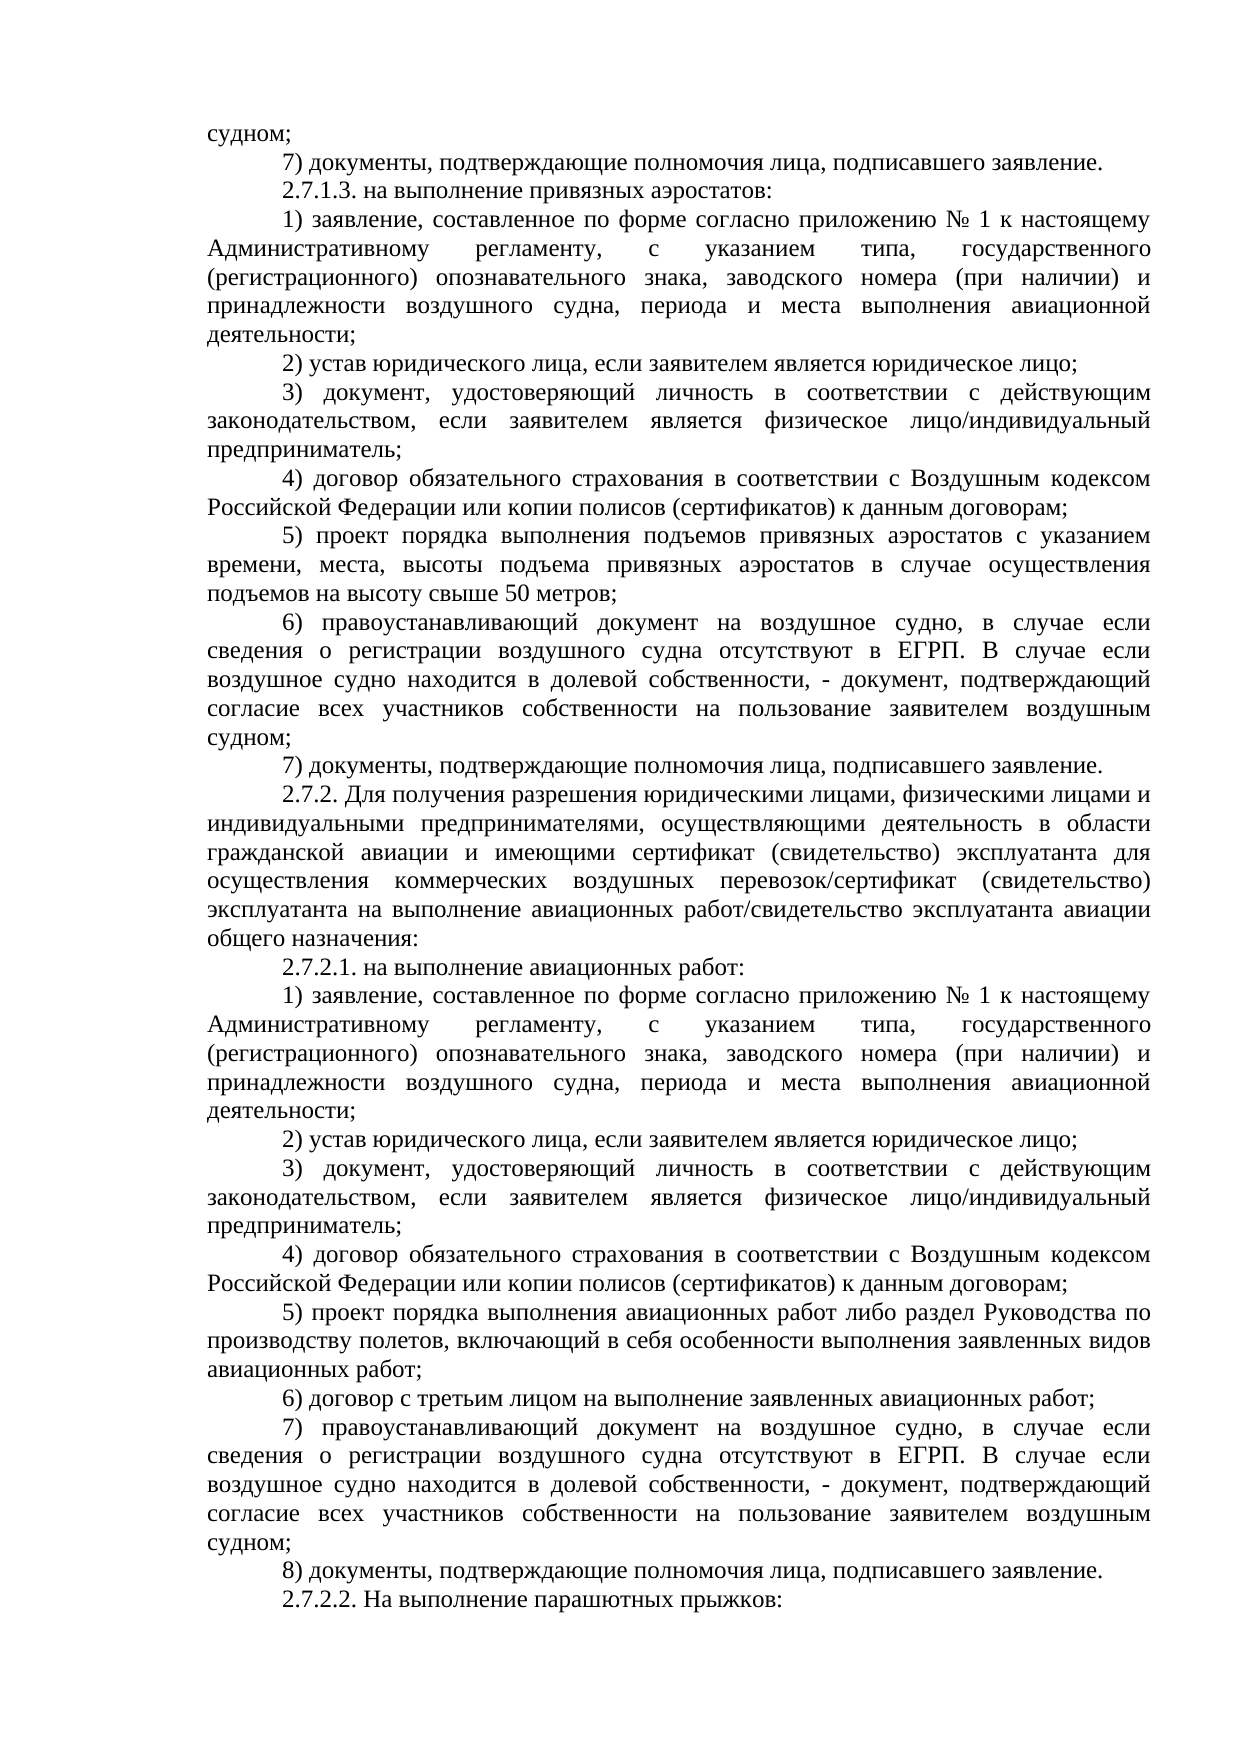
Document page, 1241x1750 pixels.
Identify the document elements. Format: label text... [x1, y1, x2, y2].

text 2.7.2.1. на выполнение авиационных работ: [207, 952, 1152, 981]
text 6) договор с третьим лицом на выполнение заявленных авиационных работ; [207, 1383, 1152, 1412]
text 4) договор обязательного страхования в соответствии с Воздушным кодексом Российской Федерации или копии полисов (сертификатов) к данным договорам; [207, 1239, 1152, 1297]
text 2.7.1.3. на выполнение привязных аэростатов: [207, 176, 1152, 204]
text 2.7.2. Для получения разрешения юридическими лицами, физическими лицами и индивидуальными предпринимателями, осуществляющими деятельность в области гражданской авиации и имеющими сертификат (свидетельство) эксплуатанта для осуществления коммерческих воздушных перевозок/сертификат (свидетельство) эксплуатанта на выполнение авиационных работ/свидетельство эксплуатанта авиации общего назначения: [207, 779, 1152, 952]
text 7) правоустанавливающий документ на воздушное судно, в случае если сведения о регистрации воздушного судна отсутствуют в ЕГРП. В случае если воздушное судно находится в долевой собственности, - документ, подтверждающий согласие всех участников собственности на пользование заявителем воздушным судном; [207, 1412, 1152, 1556]
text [207, 118, 1152, 147]
text 7) документы, подтверждающие полномочия лица, подписавшего заявление. [207, 751, 1152, 779]
text 5) проект порядка выполнения авиационных работ либо раздел Руководства по производству полетов, включающий в себя особенности выполнения заявленных видов авиационных работ; [207, 1297, 1152, 1383]
text 8) документы, подтверждающие полномочия лица, подписавшего заявление. [207, 1556, 1152, 1584]
text 2) устав юридического лица, если заявителем является юридическое лицо; [207, 1124, 1152, 1153]
text 7) документы, подтверждающие полномочия лица, подписавшего заявление. [207, 147, 1152, 176]
text 2) устав юридического лица, если заявителем является юридическое лицо; [207, 348, 1152, 377]
text 2.7.2.2. На выполнение парашютных прыжков: [207, 1584, 1152, 1613]
text 5) проект порядка выполнения подъемов привязных аэростатов с указанием времени, места, высоты подъема привязных аэростатов в случае осуществления подъемов на высоту свыше 50 метров; [207, 521, 1152, 607]
text 4) договор обязательного страхования в соответствии с Воздушным кодексом Российской Федерации или копии полисов (сертификатов) к данным договорам; [207, 463, 1152, 521]
